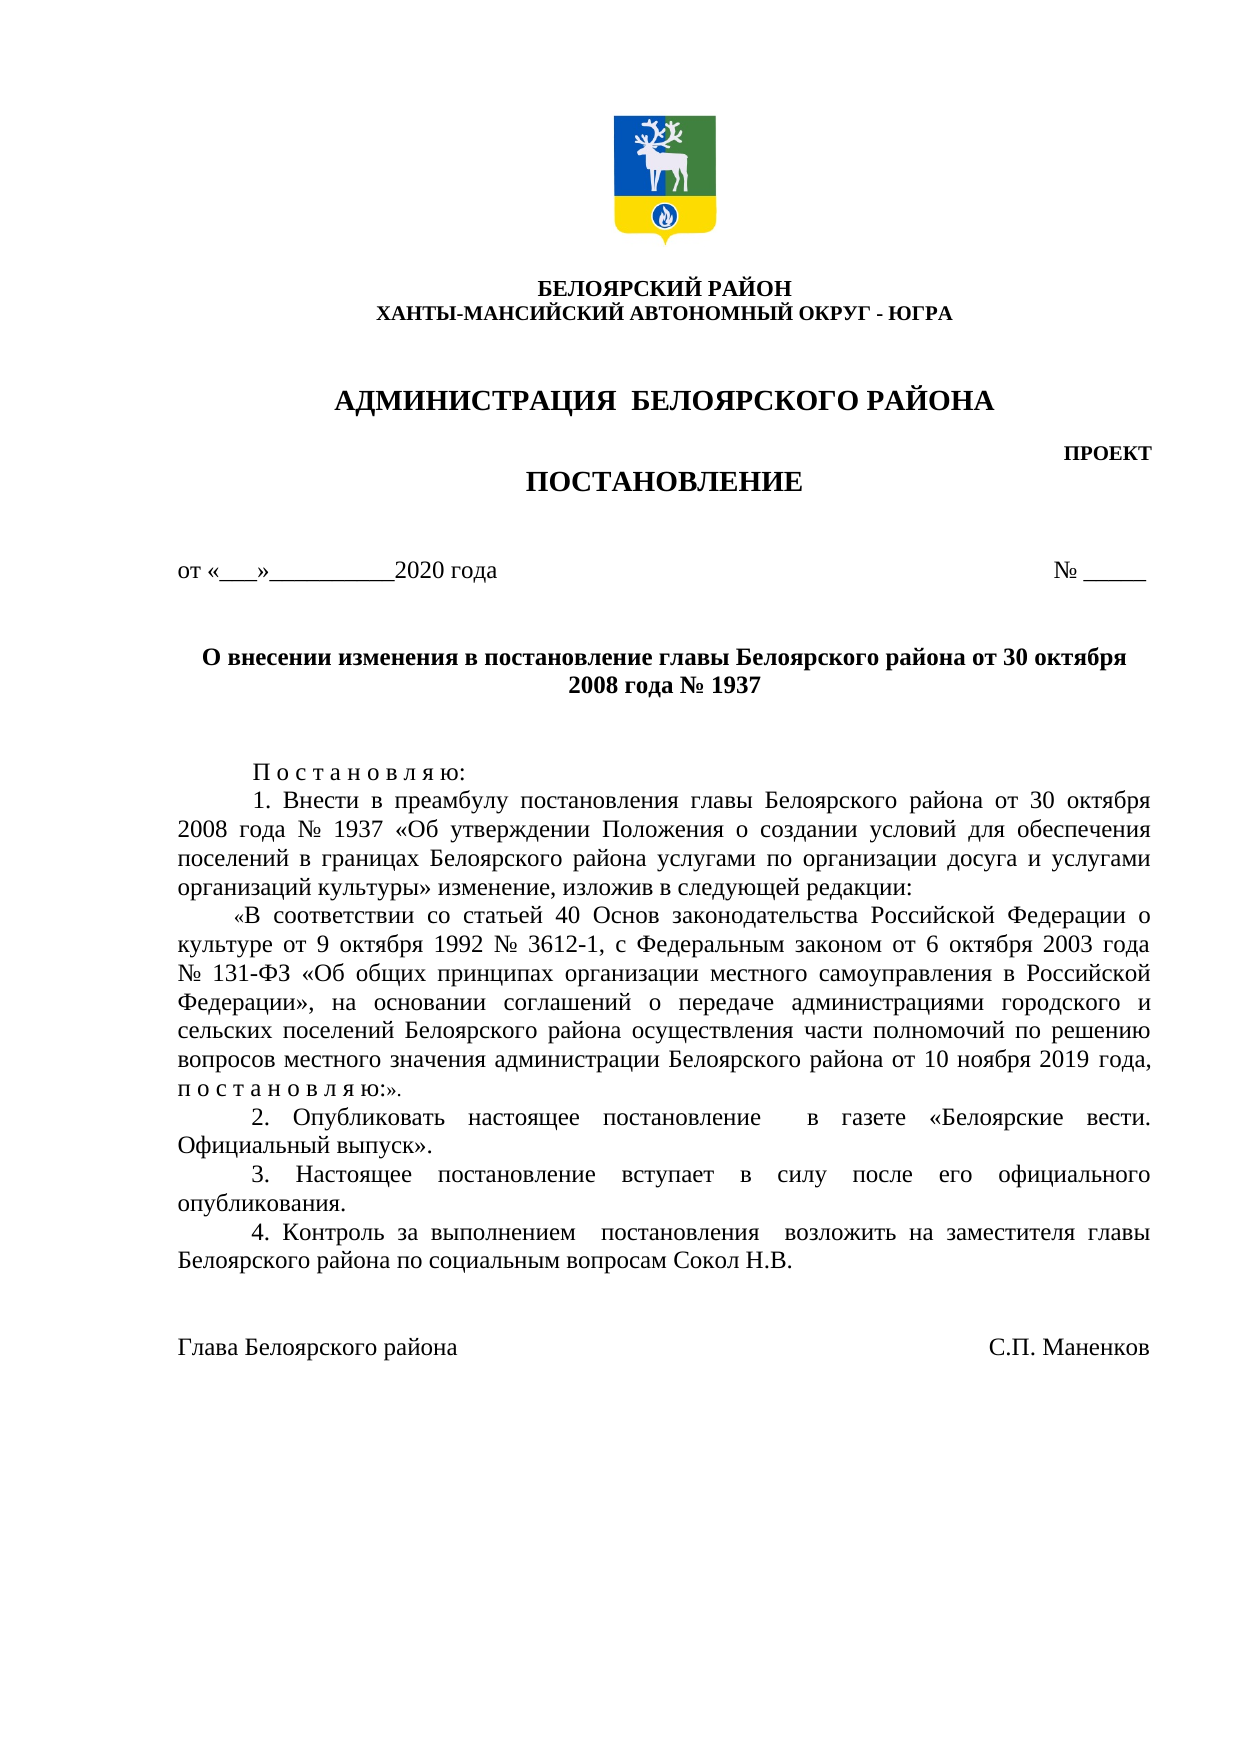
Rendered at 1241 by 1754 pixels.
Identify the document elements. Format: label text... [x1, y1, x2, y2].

text О внесении изменения в постановление главы Белоярского района от 30 октября 2008 года № 1937 [177, 642, 1152, 699]
text П о с т а н о в л я ю: [177, 757, 1152, 786]
text 2. Опубликовать настоящее постановление в газете «Белоярские вести. Официальный выпуск». [177, 1102, 1152, 1159]
subtitle АДМИНИСТРАЦИЯ БЕЛОЯРСКОГО РАЙОНА [177, 383, 1152, 416]
subtitle ПОСТАНОВЛЕНИЕ [177, 464, 1152, 498]
text Глава Белоярского района С.П. Маненков [177, 1332, 1152, 1361]
picture [611, 101, 718, 247]
text 1. Внести в преамбулу постановления главы Белоярского района от 30 октября 2008 года № 1937 «Об утверждении Положения о создании условий для обеспечения поселений в границах Белоярского района услугами по организации досуга и услугами организаций культуры» изменение, изложив в следующей редакции: [177, 786, 1152, 901]
subtitle ХАНТЫ-МАНСИЙСКИЙ АВТОНОМНЫЙ ОКРУГ - ЮГРА [177, 301, 1152, 325]
text от «___»__________2020 года № _____ [177, 556, 1152, 584]
text 3. Настоящее постановление вступает в силу после его официального опубликования. [177, 1159, 1152, 1217]
text «В соответствии со статьей 40 Основ законодательства Российской Федерации о культуре от 9 октября 1992 № 3612-1, с Федеральным законом от 6 октября 2003 года № 131-ФЗ «Об общих принципах организации местного самоуправления в Российской Федерации», на основании соглашений о передаче администрациями городского и сельских поселений Белоярского района осуществления части полномочий по решению вопросов местного значения администрации Белоярского района от 10 ноября 2019 года, п о с т а н о в л я ю:». [177, 901, 1152, 1102]
text 4. Контроль за выполнением постановления возложить на заместителя главы Белоярского района по социальным вопросам Сокол Н.В. [177, 1217, 1152, 1274]
text ПРОЕКТ [177, 441, 1152, 464]
text БЕЛОЯРСКИЙ РАЙОН [177, 275, 1152, 301]
